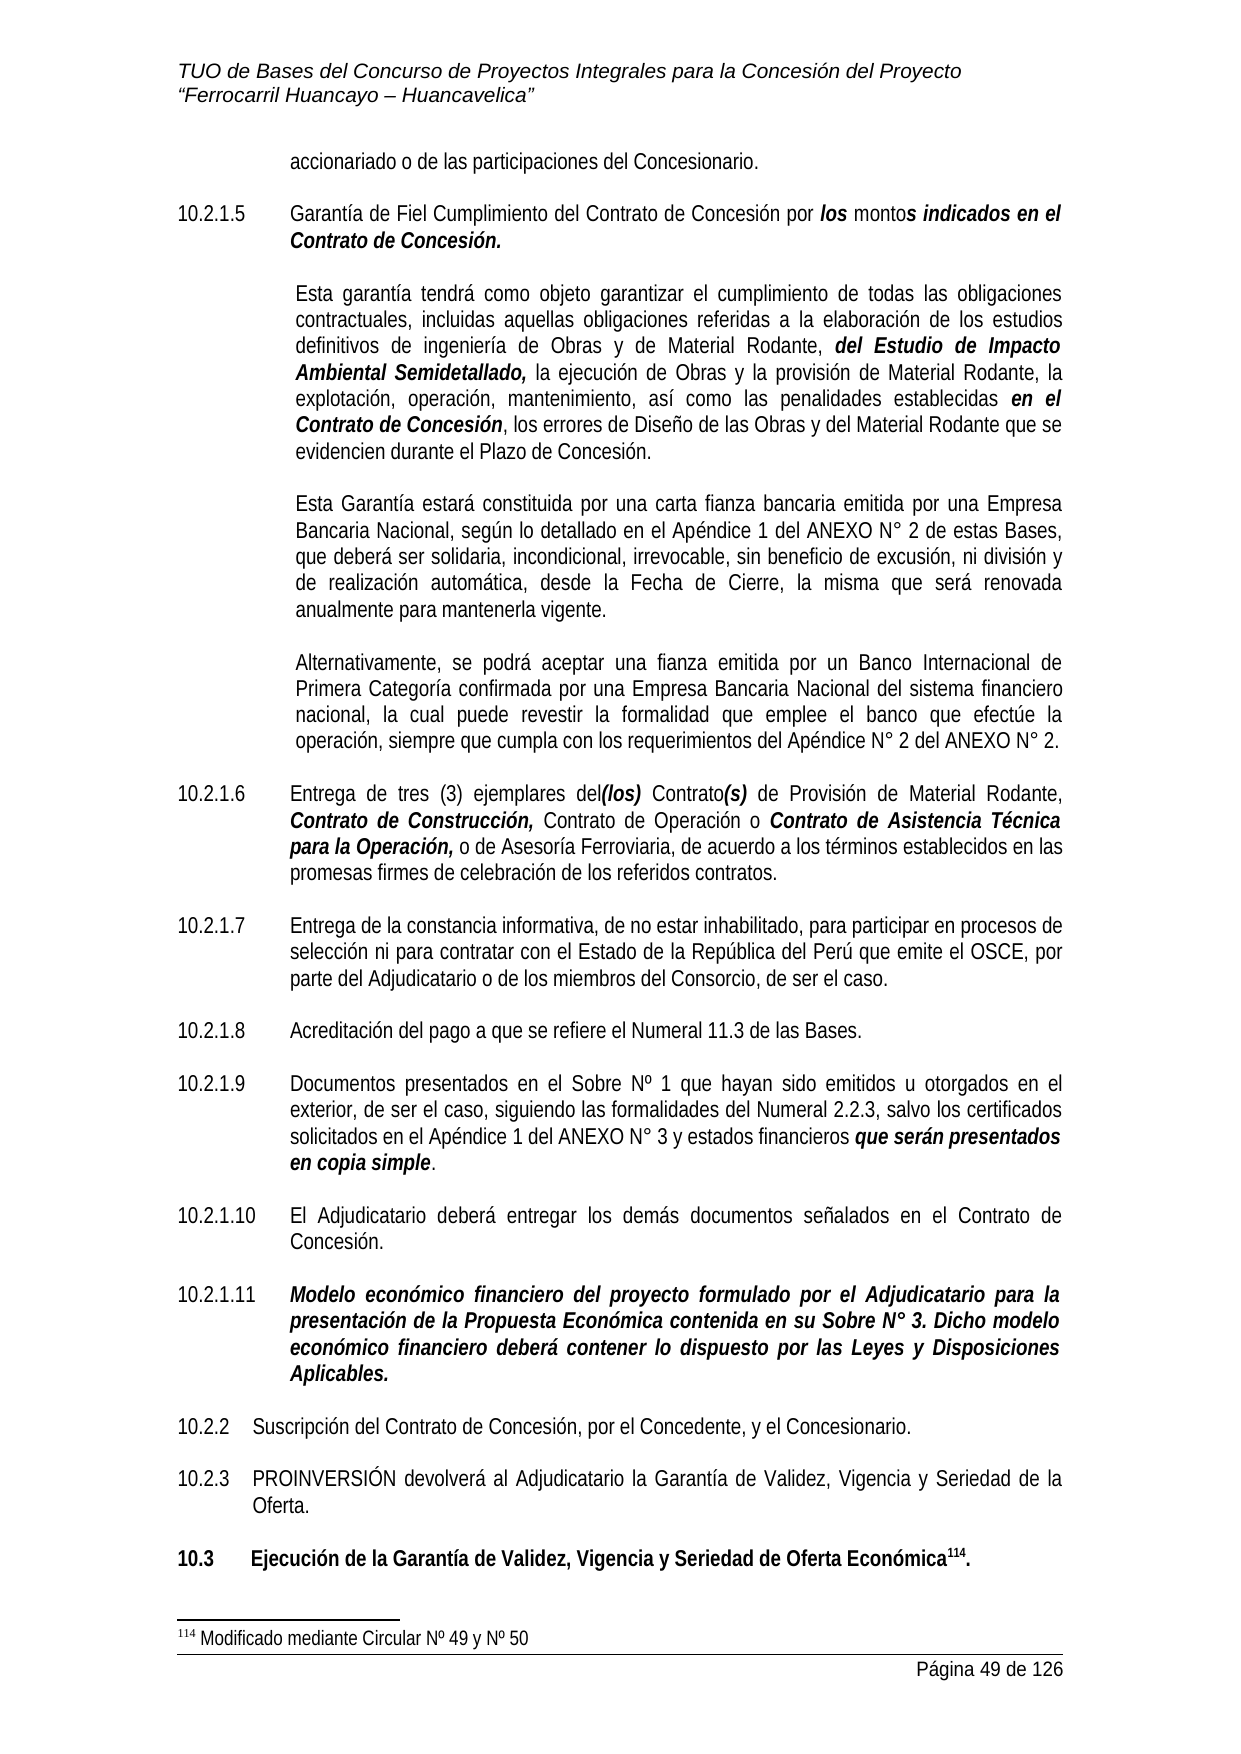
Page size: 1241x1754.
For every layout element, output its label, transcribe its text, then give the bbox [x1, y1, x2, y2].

list Entrega de la constancia informativa, de no estar inhabilitado, para participar en procesos de selección ni para contratar con el Estado de la República del Perú que emite el OSCE, por parte del Adjudicatario o de los miembros del Consorcio, de ser el caso. [177, 912, 1063, 991]
list El Adjudicatario deberá entregar los demás documentos señalados en el Contrato de Concesión. [177, 1202, 1063, 1254]
list Modelo económico financiero del proyecto formulado por el Adjudicatario para la presentación de la Propuesta Económica contenida en su Sobre N° 3. Dicho modelo económico financiero deberá contener lo dispuesto por las Leyes y Disposiciones Aplicables. [177, 1281, 1063, 1386]
text Esta garantía tendrá como objeto garantizar el cumplimiento de todas las obligaciones contractuales, incluidas aquellas obligaciones referidas a la elaboración de los estudios definitivos de ingeniería de Obras y de Material Rodante, del Estudio de Impacto Ambiental Semidetallado, la ejecución de Obras y la provisión de Material Rodante, la explotación, operación, mantenimiento, así como las penalidades establecidas en el Contrato de Concesión, los errores de Diseño de las Obras y del Material Rodante que se evidencien durante el Plazo de Concesión. [295, 279, 1063, 464]
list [177, 148, 1063, 174]
list Entrega de tres (3) ejemplares del(los) Contrato(s) de Provisión de Material Rodante, Contrato de Construcción, Contrato de Operación o Contrato de Asistencia Técnica para la Operación, o de Asesoría Ferroviaria, de acuerdo a los términos establecidos en las promesas firmes de celebración de los referidos contratos. [177, 780, 1063, 886]
list PROINVERSIÓN devolverá al Adjudicatario la Garantía de Validez, Vigencia y Seriedad de la Oferta. [177, 1465, 1063, 1518]
list Acreditación del pago a que se refiere el Numeral 11.3 de las Bases. [177, 1017, 1063, 1044]
text Alternativamente, se podrá aceptar una fianza emitida por un Banco Internacional de Primera Categoría confirmada por una Empresa Bancaria Nacional del sistema financiero nacional, la cual puede revestir la formalidad que emplee el banco que efectúe la operación, siempre que cumpla con los requerimientos del Apéndice N° 2 del ANEXO N° 2. [295, 648, 1063, 754]
text Esta Garantía estará constituida por una carta fianza bancaria emitida por una Empresa Bancaria Nacional, según lo detallado en el Apéndice 1 del ANEXO N° 2 de estas Bases, que deberá ser solidaria, incondicional, irrevocable, sin beneficio de excusión, ni división y de realización automática, desde la Fecha de Cierre, la misma que será renovada anualmente para mantenerla vigente. [295, 490, 1063, 622]
subtitle Ejecución de la Garantía de Validez, Vigencia y Seriedad de Oferta Económica. [177, 1544, 1063, 1571]
list Documentos presentados en el Sobre Nº 1 que hayan sido emitidos u otorgados en el exterior, de ser el caso, siguiendo las formalidades del Numeral 2.2.3, salvo los certificados solicitados en el Apéndice 1 del ANEXO N° 3 y estados financieros que serán presentados en copia simple. [177, 1070, 1063, 1176]
list Suscripción del Contrato de Concesión, por el Concedente, y el Concesionario. [177, 1413, 1063, 1439]
list Garantía de Fiel Cumplimiento del Contrato de Concesión por los montos indicados en el Contrato de Concesión. [177, 200, 1063, 253]
